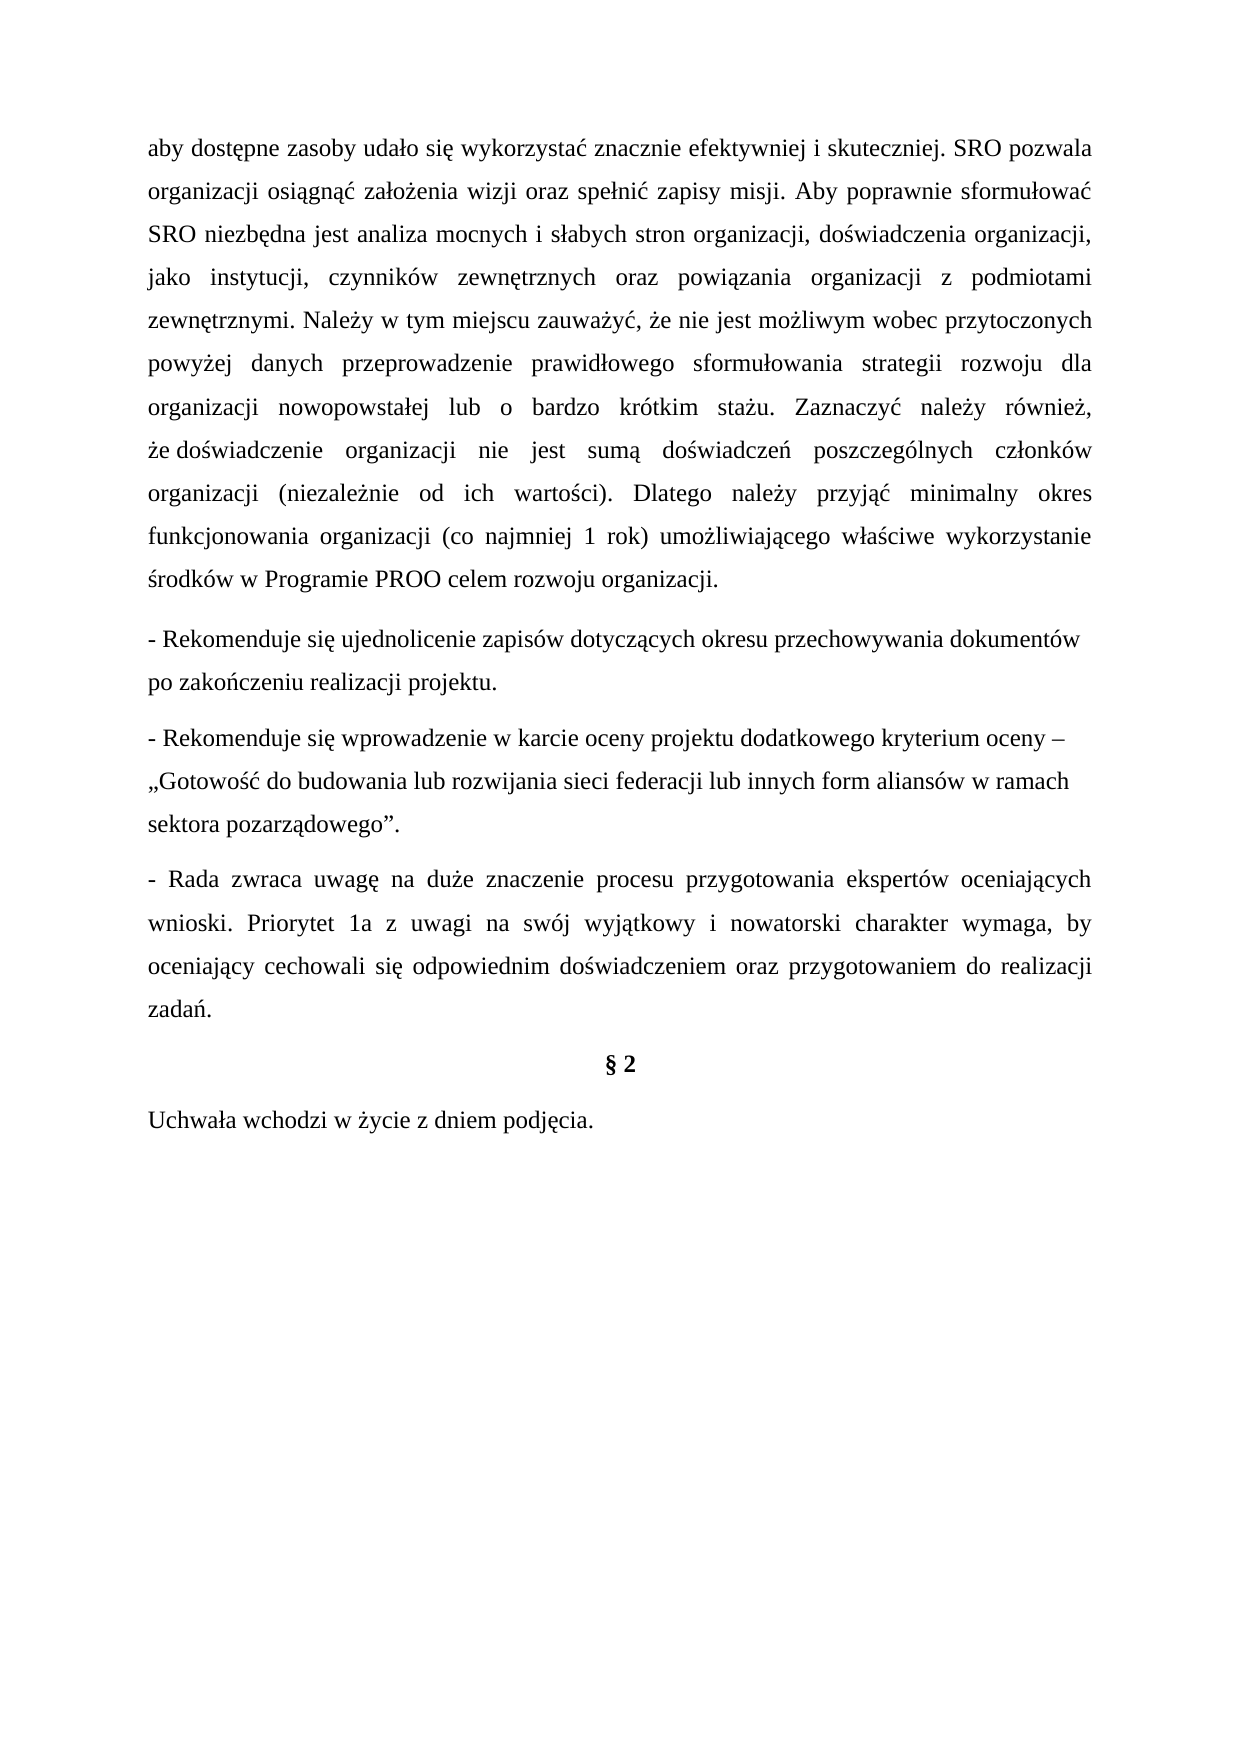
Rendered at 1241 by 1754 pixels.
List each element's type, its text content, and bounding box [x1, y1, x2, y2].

text - Rada zwraca uwagę na duże znaczenie procesu przygotowania ekspertów oceniających wnioski. Priorytet 1a z uwagi na swój wyjątkowy i nowatorski charakter wymaga, by oceniający cechowali się odpowiednim doświadczeniem oraz przygotowaniem do realizacji zadań. [148, 864, 1093, 1023]
text Uchwała wchodzi w życie z dniem podjęcia. [148, 1105, 1093, 1134]
text - Rekomenduje się wprowadzenie w karcie oceny projektu dodatkowego kryterium oceny – „Gotowość do budowania lub rozwijania sieci federacji lub innych form aliansów w ramach sektora pozarządowego”. [148, 723, 1093, 838]
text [148, 133, 1093, 593]
text - Rekomenduje się ujednolicenie zapisów dotyczących okresu przechowywania dokumentów po zakończeniu realizacji projektu. [148, 624, 1093, 696]
text § 2 [148, 1049, 1093, 1078]
